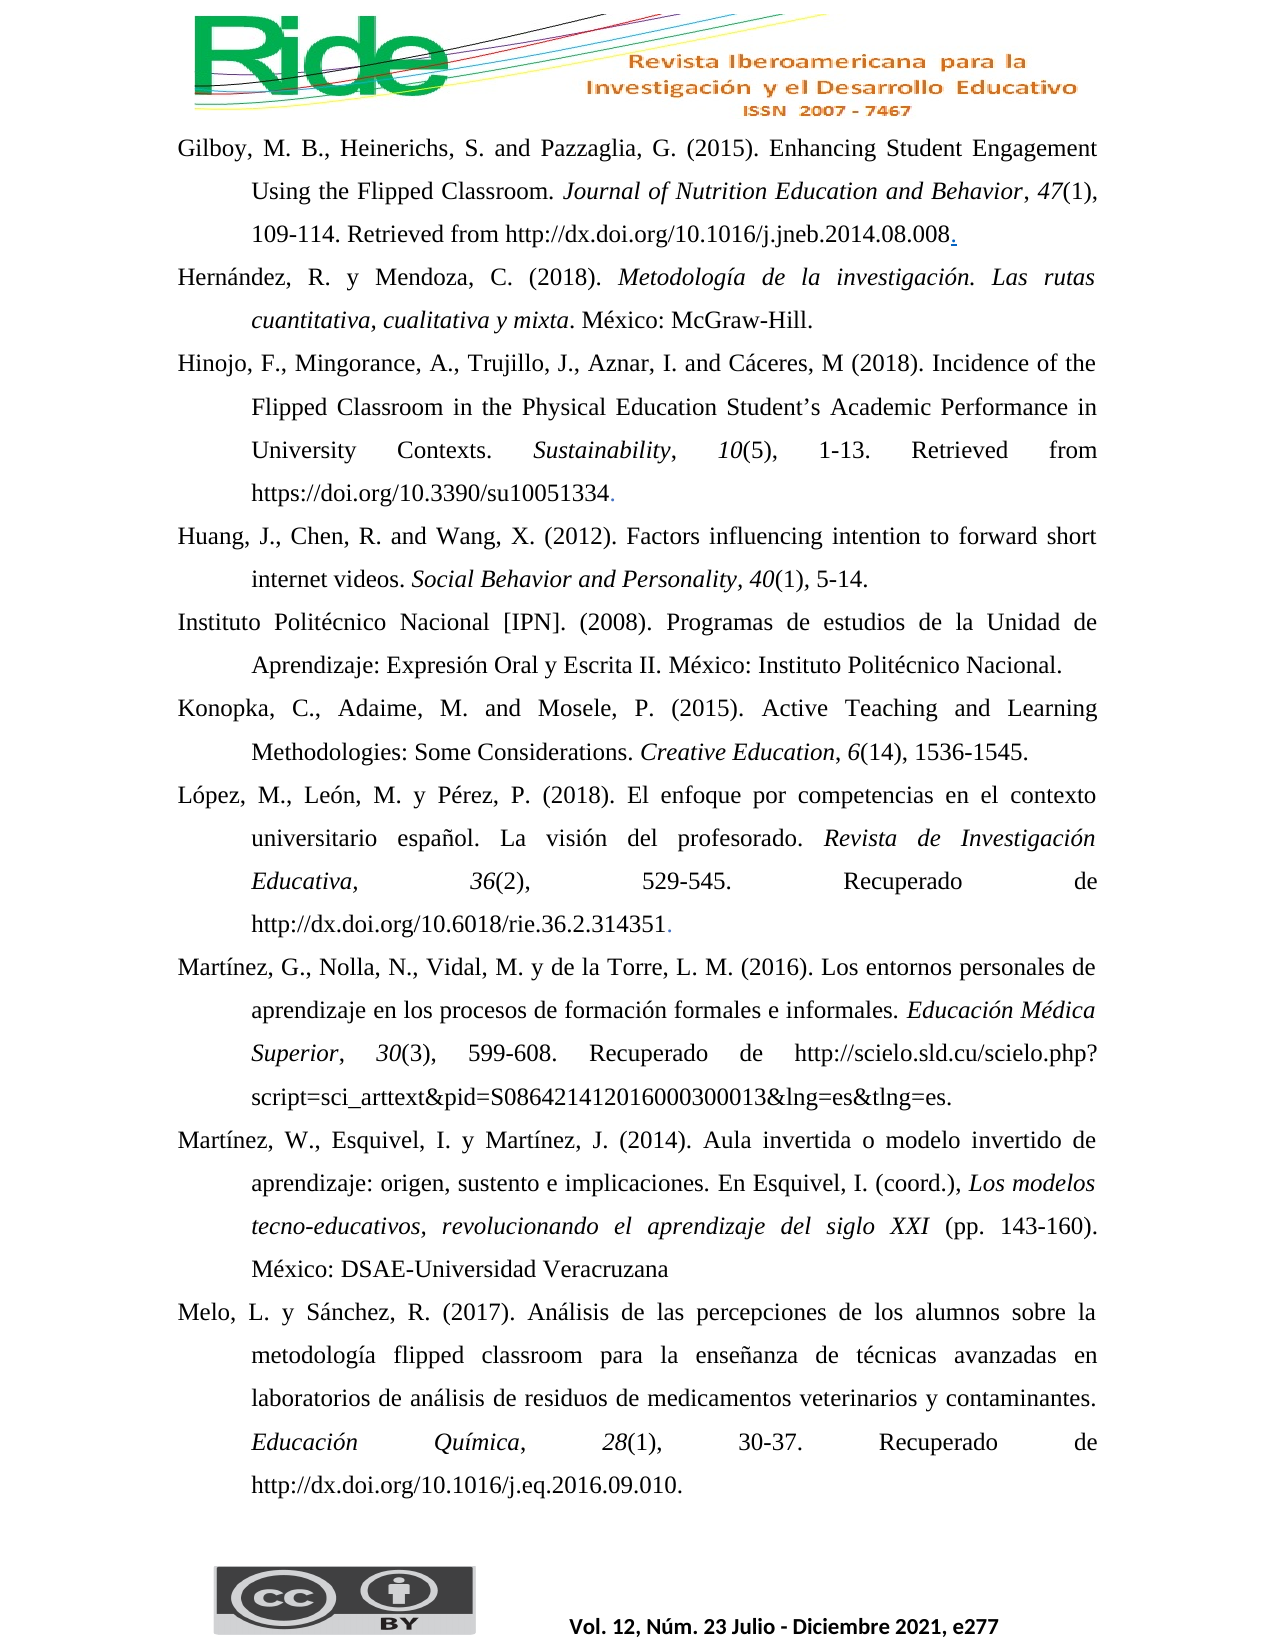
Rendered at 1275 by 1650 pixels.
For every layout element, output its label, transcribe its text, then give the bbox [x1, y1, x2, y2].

text Konopka, C., Adaime, M. and Mosele, P. (2015). Active Teaching and Learning Methodologies: Some Considerations. Creative Education, 6(14), 1536-1545. [177, 693, 1098, 765]
text Instituto Politécnico Nacional [IPN]. (2008). Programas de estudios de la Unidad de Aprendizaje: Expresión Oral y Escrita II. México: Instituto Politécnico Nacional. [177, 607, 1098, 679]
picture [194, 14, 1081, 119]
text Martínez, W., Esquivel, I. y Martínez, J. (2014). Aula invertida o modelo invertido de aprendizaje: origen, sustento e implicaciones. En Esquivel, I. (coord.), Los modelos tecno-educativos, revolucionando el aprendizaje del siglo XXI (pp. 143-160). México: DSAE-Universidad Veracruzana [177, 1125, 1098, 1283]
text Huang, J., Chen, R. and Wang, X. (2012). Factors influencing intention to forward short internet videos. Social Behavior and Personality, 40(1), 5-14. [177, 521, 1098, 593]
text Martínez, G., Nolla, N., Vidal, M. y de la Torre, L. M. (2016). Los entornos personales de aprendizaje en los procesos de formación formales e informales. Educación Médica Superior, 30(3), 599-608. Recuperado de http://scielo.sld.cu/scielo.php?script=sci_arttext&pid=S086421412016000300013&lng=es&tlng=es. [177, 952, 1098, 1110]
text Gilboy, M. B., Heinerichs, S. and Pazzaglia, G. (2015). Enhancing Student Engagement Using the Flipped Classroom. Journal of Nutrition Education and Behavior, 47(1), 109-114. Retrieved from http://dx.doi.org/10.1016/j.jneb.2014.08.008. [177, 133, 1098, 248]
picture [213, 1566, 476, 1635]
text López, M., León, M. y Pérez, P. (2018). El enfoque por competencias en el contexto universitario español. La visión del profesorado. Revista de Investigación Educativa, 36(2), 529-545. Recuperado de http://dx.doi.org/10.6018/rie.36.2.314351. [177, 780, 1098, 938]
text Melo, L. y Sánchez, R. (2017). Análisis de las percepciones de los alumnos sobre la metodología flipped classroom para la enseñanza de técnicas avanzadas en laboratorios de análisis de residuos de medicamentos veterinarios y contaminantes. Educación Química, 28(1), 30-37. Recuperado de http://dx.doi.org/10.1016/j.eq.2016.09.010. [177, 1297, 1098, 1498]
text Hinojo, F., Mingorance, A., Trujillo, J., Aznar, I. and Cáceres, M (2018). Incidence of the Flipped Classroom in the Physical Education Student’s Academic Performance in University Contexts. Sustainability, 10(5), 1-13. Retrieved from https://doi.org/10.3390/su10051334. [177, 348, 1098, 507]
text Hernández, R. y Mendoza, C. (2018). Metodología de la investigación. Las rutas cuantitativa, cualitativa y mixta. México: McGraw-Hill. [177, 262, 1098, 334]
